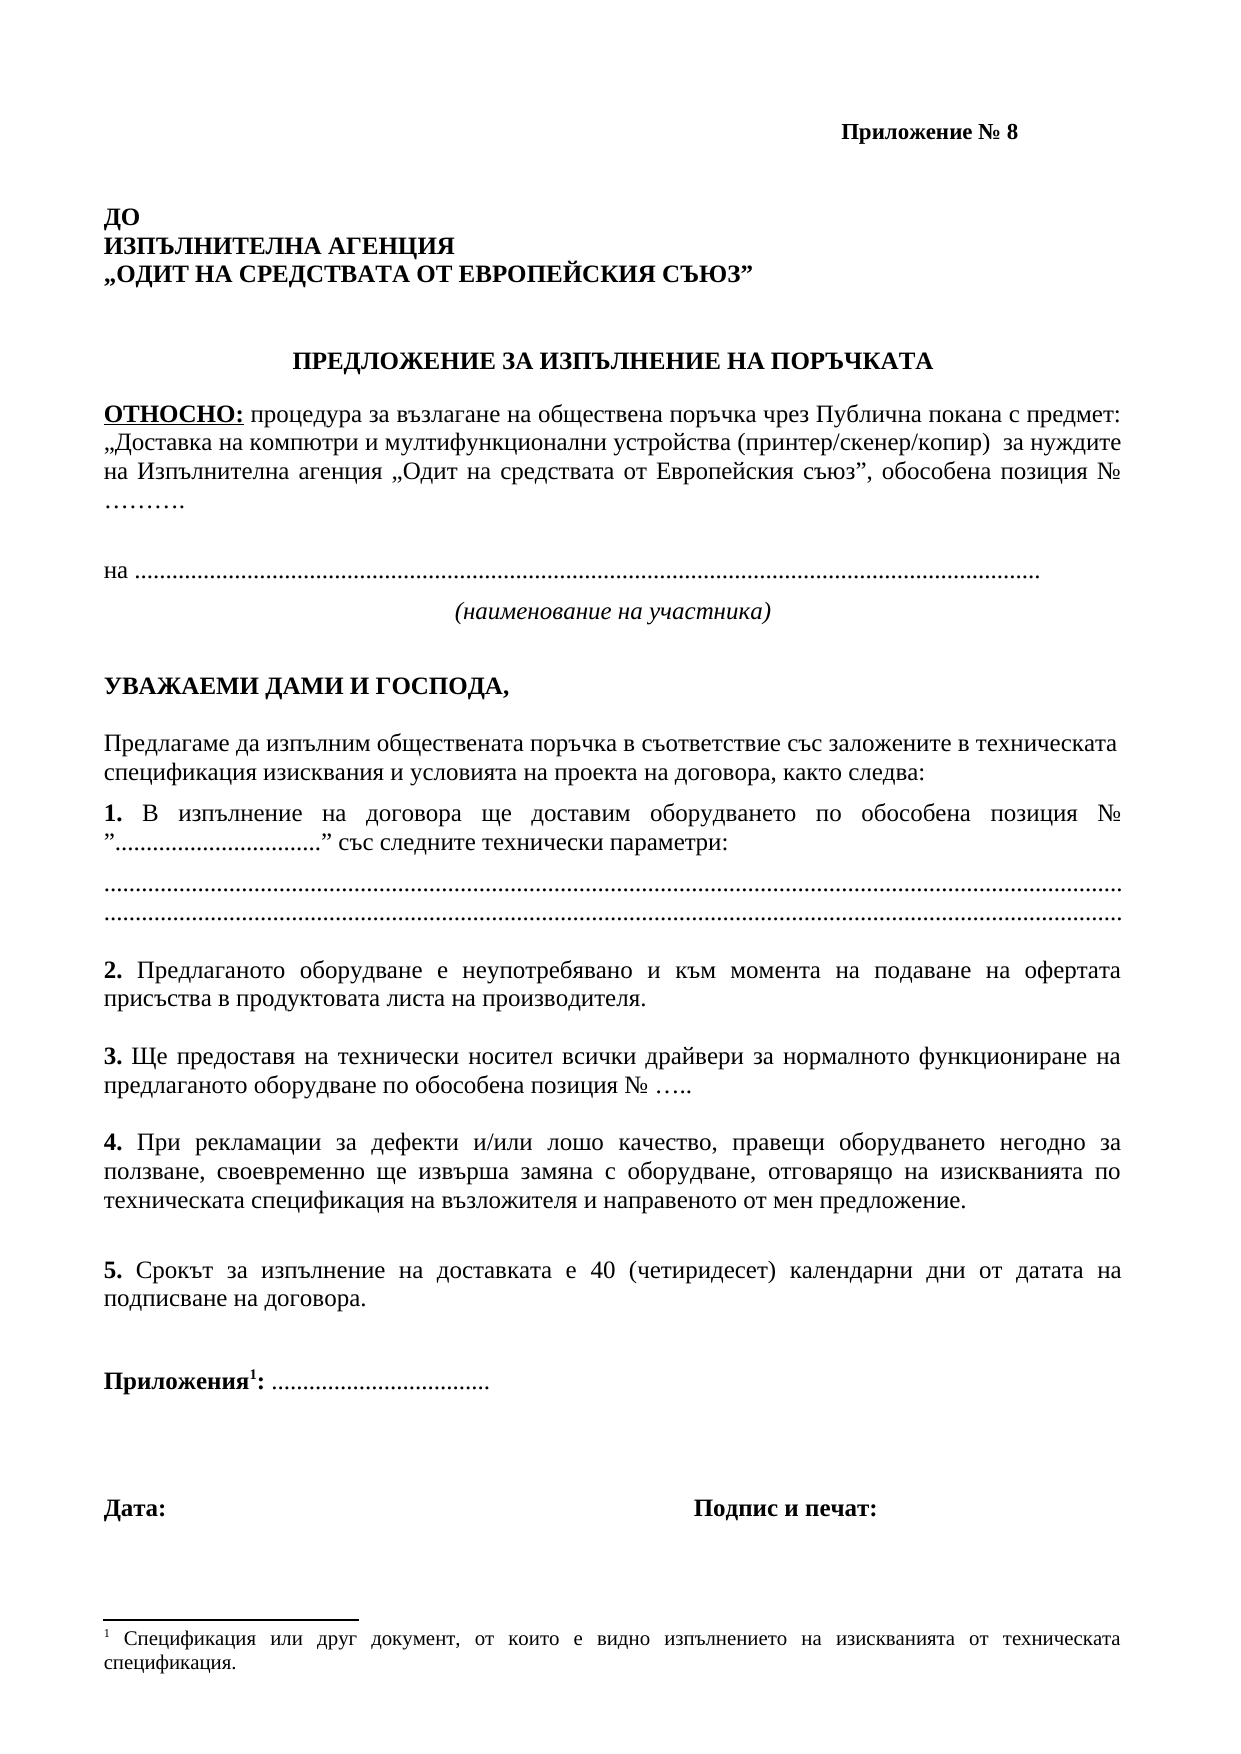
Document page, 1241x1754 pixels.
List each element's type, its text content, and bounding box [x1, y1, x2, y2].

text 5. Срокът за изпълнение на доставката е 40 (четиридесет) календарни дни от датата на подписване на договора. [103, 1255, 1122, 1312]
text 3. Ще предоставя на технически носител всички драйвери за нормалното функциониране на предлаганото оборудване по обособена позиция № ….. [103, 1041, 1122, 1098]
text ПРЕДЛОЖЕНИЕ ЗА ИЗПЪЛНЕНИЕ НА ПОРЪЧКАТА [103, 346, 1122, 374]
text Предлагаме да изпълним обществената поръчка в съответствие със заложените в техническата спецификация изисквания и условията на проекта на договора, както следва: [103, 728, 1122, 786]
text ИЗПЪЛНИТЕЛНА АГЕНЦИЯ [103, 231, 1122, 259]
text ...................................................................................................................................................................................................................................................................................................................................... [103, 868, 1122, 926]
text 4. При рекламации за дефекти и/или лошо качество, правещи оборудването негодно за ползване, своевременно ще извърша замяна с оборудване, отговарящо на изискванията по техническата спецификация на възложителя и направеното от мен предложение. [103, 1127, 1122, 1213]
text 2. Предлаганото оборудване е неупотребявано и към момента на подаване на офертата присъства в продуктовата листа на производителя. [103, 955, 1122, 1012]
text ОТНОСНО: процедура за възлагане на обществена поръчка чрез Публична покана с предмет: „Доставка на компютри и мултифункционални устройства (принтер/скенер/копир) за нуждите на Изпълнителна агенция „Одит на средствата от Европейския съюз”, обособена позиция №………. [103, 399, 1122, 514]
text Приложение № 8 [767, 118, 1122, 144]
text Дата: Подпис и печат: [103, 1493, 1122, 1522]
text Приложения: ................................... [103, 1366, 1122, 1395]
text ДО [103, 202, 1122, 231]
text УВАЖАЕМИ ДАМИ И ГОСПОДА, [103, 671, 1122, 700]
text 1. В изпълнение на договора ще доставим оборудването по обособена позиция № ”.................................” със следните технически параметри: [103, 798, 1122, 856]
text „ОДИТ НА СРЕДСТВАТА ОТ ЕВРОПЕЙСКИЯ СЪЮЗ” [103, 259, 1122, 288]
text (наименование на участника) [103, 596, 1122, 625]
text на ................................................................................................................................................. [103, 555, 1122, 584]
